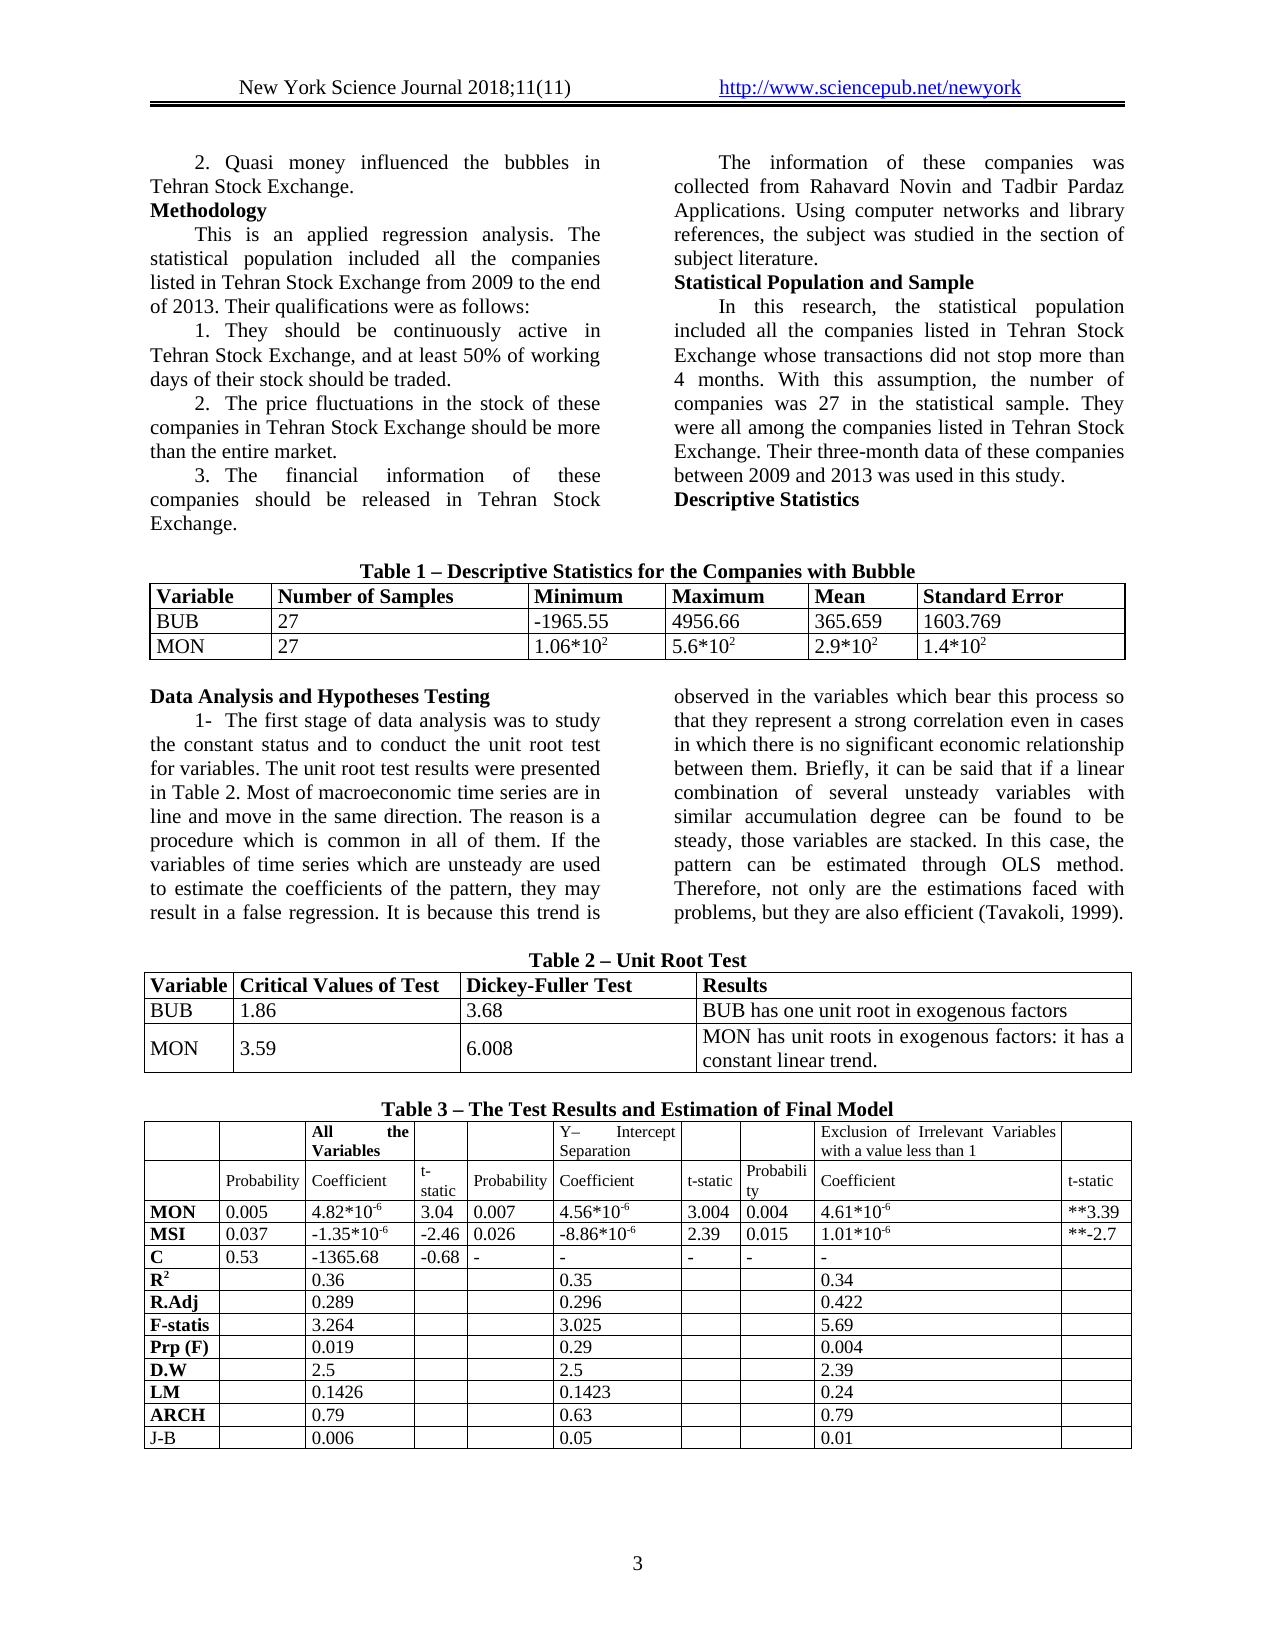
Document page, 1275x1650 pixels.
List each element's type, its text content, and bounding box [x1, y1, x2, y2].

table_cell 4.61*10-6 [815, 1201, 1061, 1222]
table_cell [741, 1314, 814, 1335]
table_cell 0.1426 [306, 1381, 414, 1403]
table_cell - [815, 1246, 1061, 1267]
table_header Variable [151, 584, 271, 608]
table_cell 5.6*102 [666, 634, 808, 658]
table_cell 1603.769 [918, 609, 1124, 633]
text Methodology [150, 198, 601, 222]
table_cell [220, 1404, 305, 1426]
table_cell 2.39 [815, 1359, 1061, 1380]
table_cell [741, 1269, 814, 1290]
table_header Minimum [529, 584, 665, 608]
table_cell 4956.66 [666, 609, 808, 633]
table_cell [468, 1427, 553, 1448]
table_header Dickey-Fuller Test [461, 973, 696, 997]
table_cell [145, 1161, 219, 1199]
table_cell 2.5 [306, 1359, 414, 1380]
text Data Analysis and Hypotheses Testing [150, 683, 601, 708]
text This is an applied regression analysis. The statistical population included all the companies listed in Tehran Stock Exchange from 2009 to the end of 2013. Their qualifications were as follows: [150, 222, 601, 318]
table_cell - [554, 1246, 681, 1267]
table_cell 365.659 [809, 609, 917, 633]
table_cell [415, 1269, 467, 1290]
table_cell [741, 1336, 814, 1358]
table_cell [1062, 1381, 1131, 1403]
table_cell [468, 1269, 553, 1290]
table_cell C [145, 1246, 219, 1267]
table_cell [468, 1314, 553, 1335]
table_cell 27 [272, 634, 528, 658]
table_cell 0.004 [815, 1336, 1061, 1358]
table_cell 0.53 [220, 1246, 305, 1267]
table_header Standard Error [918, 584, 1124, 608]
table_cell 1.4*102 [918, 634, 1124, 658]
table_cell 0.36 [306, 1269, 414, 1290]
table_cell 0.296 [554, 1291, 681, 1313]
list The financial information of these companies should be released in Tehran Stock Exchange. [150, 463, 601, 535]
table_header Variable [145, 973, 233, 997]
table_cell [220, 1336, 305, 1358]
table_cell 4.56*10-6 [554, 1201, 681, 1222]
table_cell [220, 1381, 305, 1403]
table_cell -1965.55 [529, 609, 665, 633]
table_cell [1062, 1246, 1131, 1267]
table_cell 0.79 [815, 1404, 1061, 1426]
table_cell [682, 1291, 740, 1313]
table_cell Probability [220, 1161, 305, 1199]
table_cell 3.264 [306, 1314, 414, 1335]
table_cell [415, 1404, 467, 1426]
table_cell [682, 1381, 740, 1403]
table_cell 0.79 [306, 1404, 414, 1426]
table_cell 0.63 [554, 1404, 681, 1426]
table_cell t-static [1062, 1161, 1131, 1199]
table_cell 3.59 [234, 1024, 460, 1072]
table_cell 3.004 [682, 1201, 740, 1222]
table_cell [682, 1404, 740, 1426]
table_cell [468, 1359, 553, 1380]
table_cell 4.82*10-6 [306, 1201, 414, 1222]
text Table 1 – Descriptive Statistics for the Companies with Bubble [150, 559, 1125, 583]
table_cell Prp (F) [145, 1336, 219, 1358]
table_cell 0.004 [741, 1201, 814, 1222]
table_cell [682, 1336, 740, 1358]
table_header [468, 1122, 553, 1160]
table_cell [682, 1314, 740, 1335]
table_cell [220, 1359, 305, 1380]
table_cell 0.422 [815, 1291, 1061, 1313]
table_cell BUB [145, 999, 233, 1022]
table_cell [1062, 1359, 1131, 1380]
table_cell 0.34 [815, 1269, 1061, 1290]
table_cell **-2.7 [1062, 1223, 1131, 1245]
text Descriptive Statistics [674, 487, 1125, 511]
table_cell 0.289 [306, 1291, 414, 1313]
table_cell [415, 1359, 467, 1380]
table_cell J-B [145, 1427, 219, 1448]
table_header Results [697, 973, 1131, 997]
table_cell 0.026 [468, 1223, 553, 1245]
list They should be continuously active in Tehran Stock Exchange, and at least 50% of working days of their stock should be traded. [150, 318, 601, 391]
table_header Number of Samples [272, 584, 528, 608]
table_header [682, 1122, 740, 1160]
table_cell 2.5 [554, 1359, 681, 1380]
table_cell 0.29 [554, 1336, 681, 1358]
text In this research, the statistical population included all the companies listed in Tehran Stock Exchange whose transactions did not stop more than 4 months. With this assumption, the number of companies was 27 in the statistical sample. They were all among the companies listed in Tehran Stock Exchange. Their three-month data of these companies between 2009 and 2013 was used in this study. [674, 294, 1125, 487]
table_cell [220, 1269, 305, 1290]
table_header Critical Values of Test [234, 973, 460, 997]
table_cell 0.005 [220, 1201, 305, 1222]
table_cell Coefficient [815, 1161, 1061, 1199]
text Statistical Population and Sample [674, 270, 1125, 294]
table_cell Coefficient [554, 1161, 681, 1199]
table_cell Probability [741, 1161, 814, 1199]
table_cell [682, 1359, 740, 1380]
table_cell MON [151, 634, 271, 658]
table_cell LM [145, 1381, 219, 1403]
list Quasi money influenced the bubbles in Tehran Stock Exchange. [150, 150, 601, 198]
table_cell ARCH [145, 1404, 219, 1426]
table_cell - [741, 1246, 814, 1267]
table_cell 3.68 [461, 999, 696, 1022]
table_cell 0.019 [306, 1336, 414, 1358]
list The first stage of data analysis was to study the constant status and to conduct the unit root test for variables. The unit root test results were presented in Table 2. Most of macroeconomic time series are in line and move in the same direction. The reason is a procedure which is common in all of them. If the variables of time series which are unsteady are used to estimate the coefficients of the pattern, they may result in a false regression. It is because this trend is observed in the variables which bear this process so that they represent a strong correlation even in cases in which there is no significant economic relationship between them. Briefly, it can be said that if a linear combination of several unsteady variables with similar accumulation degree can be found to be steady, those variables are stacked. In this case, the pattern can be estimated through OLS method. Therefore, not only are the estimations faced with problems, but they are also efficient (Tavakoli, 1999). [150, 708, 601, 924]
table_cell 3.025 [554, 1314, 681, 1335]
table_cell [468, 1291, 553, 1313]
table_cell -1.35*10-6 [306, 1223, 414, 1245]
table_cell [220, 1291, 305, 1313]
table_cell [468, 1336, 553, 1358]
table_cell R2 [145, 1269, 219, 1290]
list Table 2 – Unit Root Test [150, 948, 1125, 972]
table_cell t-static [682, 1161, 740, 1199]
table_cell -1365.68 [306, 1246, 414, 1267]
table_cell [415, 1314, 467, 1335]
table_cell [468, 1381, 553, 1403]
table_header [415, 1122, 467, 1160]
table_cell t-static [415, 1161, 467, 1199]
table_cell [1062, 1404, 1131, 1426]
table_cell [415, 1381, 467, 1403]
table_cell 2.39 [682, 1223, 740, 1245]
table_cell 2.9*102 [809, 634, 917, 658]
table_cell 6.008 [461, 1024, 696, 1072]
table_cell BUB [151, 609, 271, 633]
table_cell 0.1423 [554, 1381, 681, 1403]
table_cell [220, 1427, 305, 1448]
table_cell 0.24 [815, 1381, 1061, 1403]
table_cell [741, 1291, 814, 1313]
table_cell [1062, 1336, 1131, 1358]
table_cell 0.007 [468, 1201, 553, 1222]
table_cell Coefficient [306, 1161, 414, 1199]
table_cell [741, 1404, 814, 1426]
table_cell MON [145, 1201, 219, 1222]
table_cell 1.86 [234, 999, 460, 1022]
table_cell [1062, 1427, 1131, 1448]
table_cell [741, 1359, 814, 1380]
table_cell 0.01 [815, 1427, 1061, 1448]
table_cell F-statis [145, 1314, 219, 1335]
table_cell Probability [468, 1161, 553, 1199]
table_cell [741, 1381, 814, 1403]
table_cell -2.46 [415, 1223, 467, 1245]
table_header Y– Intercept Separation [554, 1122, 681, 1160]
table_header All the Variables [306, 1122, 414, 1160]
list Table 3 – The Test Results and Estimation of Final Model [150, 1097, 1125, 1121]
table_cell [682, 1427, 740, 1448]
table_cell [415, 1336, 467, 1358]
table_cell -0.68 [415, 1246, 467, 1267]
list The first stage of data analysis was to study the constant status and to conduct the unit root test for variables. The unit root test results were presented in Table 2. Most of macroeconomic time series are in line and move in the same direction. The reason is a procedure which is common in all of them. If the variables of time series which are unsteady are used to estimate the coefficients of the pattern, they may result in a false regression. It is because this trend is observed in the variables which bear this process so that they represent a strong correlation even in cases in which there is no significant economic relationship between them. Briefly, it can be said that if a linear combination of several unsteady variables with similar accumulation degree can be found to be steady, those variables are stacked. In this case, the pattern can be estimated through OLS method. Therefore, not only are the estimations faced with problems, but they are also efficient (Tavakoli, 1999). [674, 683, 1125, 924]
table_cell 27 [272, 609, 528, 633]
table_cell 1.06*102 [529, 634, 665, 658]
table_cell - [682, 1246, 740, 1267]
table_cell 0.006 [306, 1427, 414, 1448]
table_cell [220, 1314, 305, 1335]
table_cell D.W [145, 1359, 219, 1380]
table_cell MON has unit roots in exogenous factors: it has a constant linear trend. [697, 1024, 1131, 1072]
table_cell [415, 1427, 467, 1448]
table_cell 0.037 [220, 1223, 305, 1245]
table_header Mean [809, 584, 917, 608]
table_header [1062, 1122, 1131, 1160]
table_header [145, 1122, 219, 1160]
table_cell -8.86*10-6 [554, 1223, 681, 1245]
table_header Maximum [666, 584, 808, 608]
table_header [741, 1122, 814, 1160]
table_cell BUB has one unit root in exogenous factors [697, 999, 1131, 1022]
table_cell [1062, 1291, 1131, 1313]
table_cell **3.39 [1062, 1201, 1131, 1222]
table_cell - [468, 1246, 553, 1267]
list The price fluctuations in the stock of these companies in Tehran Stock Exchange should be more than the entire market. [150, 391, 601, 463]
table_cell [468, 1404, 553, 1426]
table_cell [741, 1427, 814, 1448]
table_cell MSI [145, 1223, 219, 1245]
table_cell 3.04 [415, 1201, 467, 1222]
table_cell [415, 1291, 467, 1313]
table_header [220, 1122, 305, 1160]
table_cell [1062, 1269, 1131, 1290]
text The information of these companies was collected from Rahavard Novin and Tadbir Pardaz Applications. Using computer networks and library references, the subject was studied in the section of subject literature. [674, 150, 1125, 270]
table_cell 1.01*10-6 [815, 1223, 1061, 1245]
table_cell 0.05 [554, 1427, 681, 1448]
table_cell MON [145, 1024, 233, 1072]
table_cell [1062, 1314, 1131, 1335]
table_cell R.Adj [145, 1291, 219, 1313]
table_cell [682, 1269, 740, 1290]
table_cell 5.69 [815, 1314, 1061, 1335]
table_cell 0.015 [741, 1223, 814, 1245]
table_cell 0.35 [554, 1269, 681, 1290]
table_header Exclusion of Irrelevant Variables with a value less than 1 [815, 1122, 1061, 1160]
